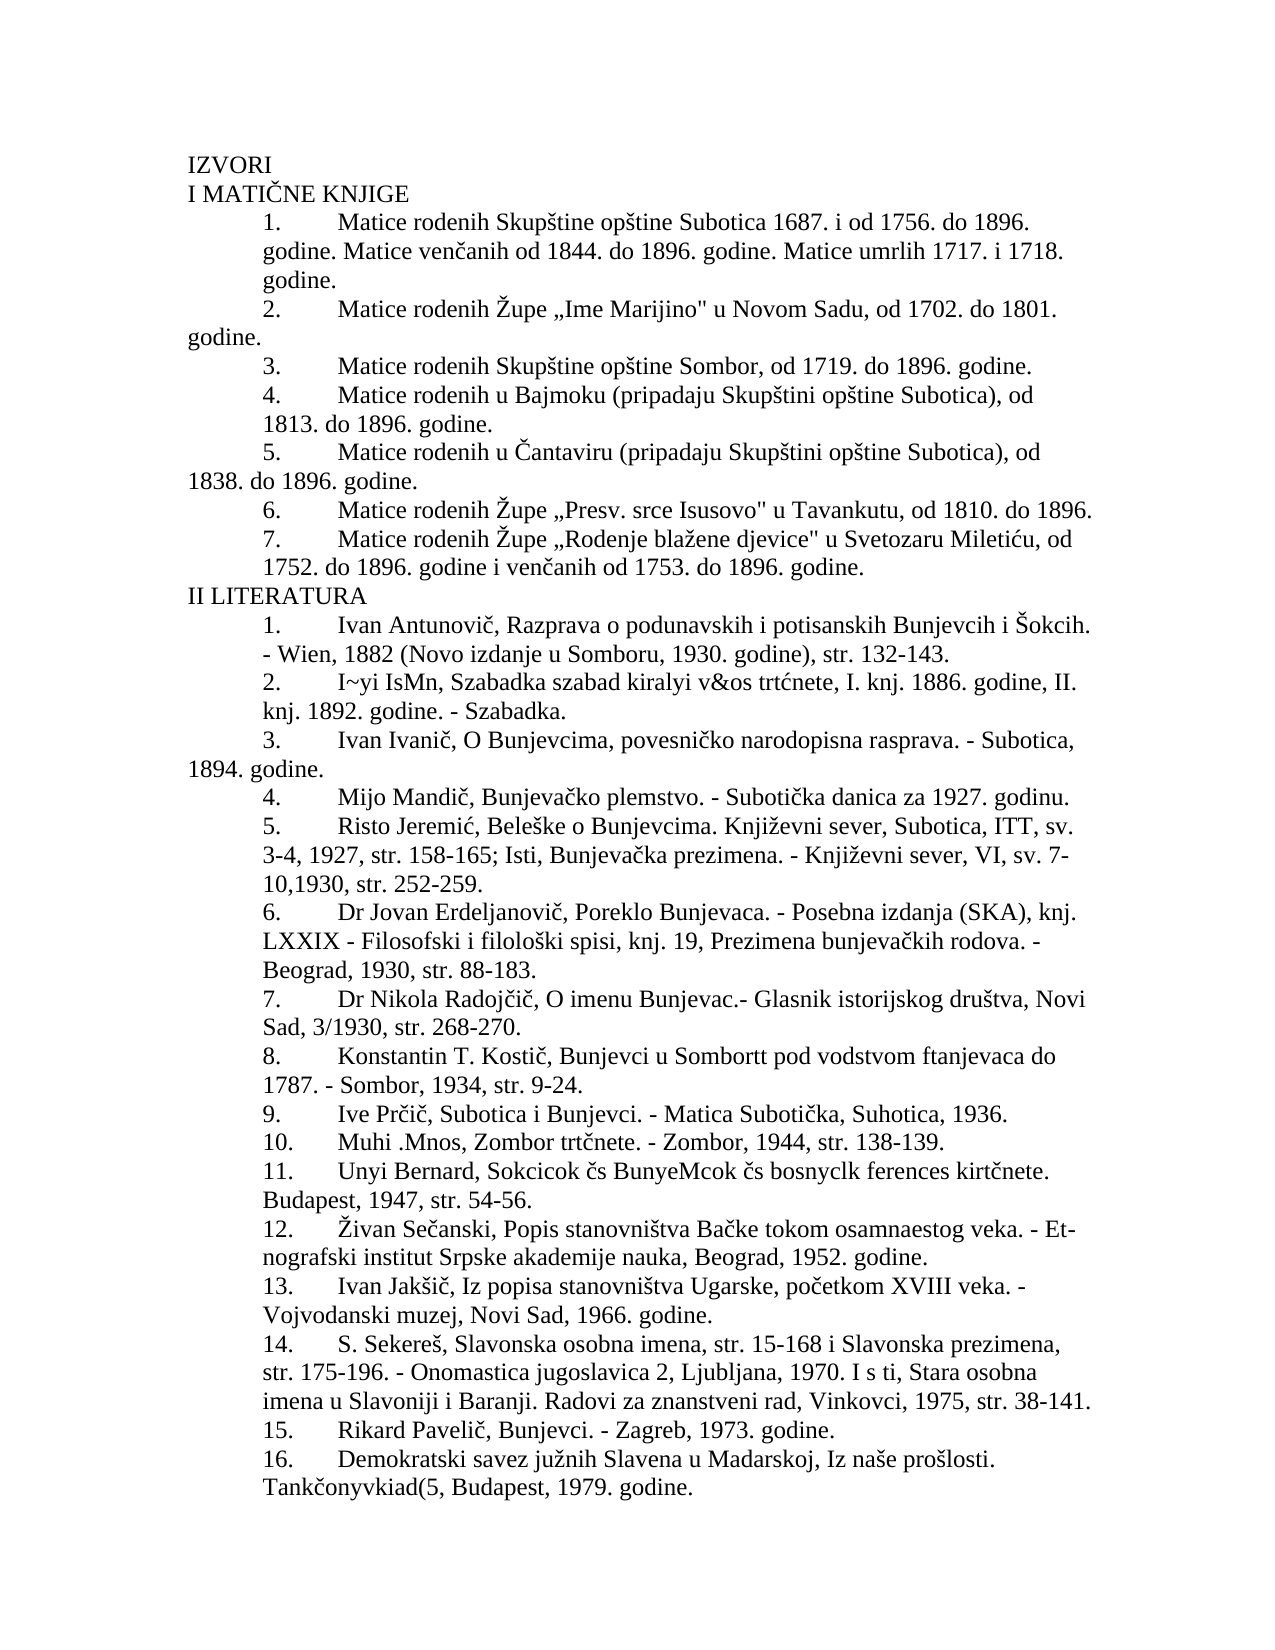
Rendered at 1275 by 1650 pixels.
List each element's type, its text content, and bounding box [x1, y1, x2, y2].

list Dr Jovan Erdeljanovič, Poreklo Bunjevaca. - Posebna izdanja (SKA), knj. LXXIX - Filosofski i filološki spisi, knj. 19, Prezimena bunjevačkih rodova. - Beograd, 1930, str. 88-183. [262, 897, 1094, 984]
list Ivan Jakšič, Iz popisa stanovništva Ugarske, početkom XVIII veka. - Vojvodanski muzej, Novi Sad, 1966. godine. [262, 1271, 1094, 1329]
list Risto Jeremić, Beleške o Bunjevcima. Književni sever, Subotica, ITT, sv. 3-4, 1927, str. 158-165; Isti, Bunjevačka prezimena. - Književni sever, VI, sv. 7-10,1930, str. 252-259. [262, 811, 1094, 897]
text IZVORI [187, 150, 1094, 179]
list S. Sekereš, Slavonska osobna imena, str. 15-168 i Slavonska prezimena, str. 175-196. - Onomastica jugoslavica 2, Ljubljana, 1970. I s ti, Stara osobna imena u Slavoniji i Baranji. Radovi za znanstveni rad, Vinkovci, 1975, str. 38-141. [262, 1329, 1094, 1415]
list Ivan Ivanič, O Bunjevcima, povesničko narodopisna rasprava. - Subotica, [262, 725, 1094, 754]
text godine. [187, 322, 1094, 351]
list Ivan Antunovič, Razprava o podunavskih i potisanskih Bunjevcih i Šokcih. - Wien, 1882 (Novo izdanje u Somboru, 1930. godine), str. 132-143. [262, 610, 1094, 667]
list Rikard Pavelič, Bunjevci. - Zagreb, 1973. godine. [262, 1415, 1094, 1444]
list Muhi .Mnos, Zombor trtčnete. - Zombor, 1944, str. 138-139. [262, 1127, 1094, 1156]
list Konstantin T. Kostič, Bunjevci u Sombortt pod vodstvom ftanjevaca do 1787. - Sombor, 1934, str. 9-24. [262, 1041, 1094, 1099]
list Ive Prčič, Subotica i Bunjevci. - Matica Subotička, Suhotica, 1936. [262, 1099, 1094, 1127]
list Matice rodenih Župe „Ime Marijino" u Novom Sadu, od 1702. do 1801. [262, 294, 1094, 322]
list Matice rodenih Župe „Rodenje blažene djevice" u Svetozaru Miletiću, od 1752. do 1896. godine i venčanih od 1753. do 1896. godine. [262, 524, 1094, 581]
list Dr Nikola Radojčič, O imenu Bunjevac.- Glasnik istorijskog društva, Novi Sad, 3/1930, str. 268-270. [262, 984, 1094, 1041]
list Matice rodenih Župe „Presv. srce Isusovo" u Tavankutu, od 1810. do 1896. [262, 495, 1094, 524]
list Mijo Mandič, Bunjevačko plemstvo. - Subotička danica za 1927. godinu. [262, 782, 1094, 811]
text I MATIČNE KNJIGE [187, 179, 1094, 207]
text 1838. do 1896. godine. [187, 466, 1094, 495]
list Matice rodenih u Čantaviru (pripadaju Skupštini opštine Subotica), od [262, 437, 1094, 466]
list Demokratski savez južnih Slavena u Madarskoj, Iz naše prošlosti. Tankčonyvkiad(5, Budapest, 1979. godine. [262, 1444, 1094, 1501]
text 1894. godine. [187, 754, 1094, 782]
list Živan Sečanski, Popis stanovništva Bačke tokom osamnaestog veka. - Etnografski institut Srpske akademije nauka, Beograd, 1952. godine. [262, 1214, 1094, 1271]
list Unyi Bernard, Sokcicok čs BunyeMcok čs bosnyclk ferences kirtčnete. Budapest, 1947, str. 54-56. [262, 1156, 1094, 1214]
list Matice rodenih Skupštine opštine Subotica 1687. i od 1756. do 1896. godine. Matice venčanih od 1844. do 1896. godine. Matice umrlih 1717. i 1718. godine. [262, 207, 1094, 294]
list I~yi IsMn, Szabadka szabad kiralyi v&os trtćnete, I. knj. 1886. godine, II. knj. 1892. godine. - Szabadka. [262, 667, 1094, 725]
list Matice rodenih Skupštine opštine Sombor, od 1719. do 1896. godine. [262, 351, 1094, 380]
text II LITERATURA [187, 581, 1094, 610]
list Matice rodenih u Bajmoku (pripadaju Skupštini opštine Subotica), od 1813. do 1896. godine. [262, 380, 1094, 437]
